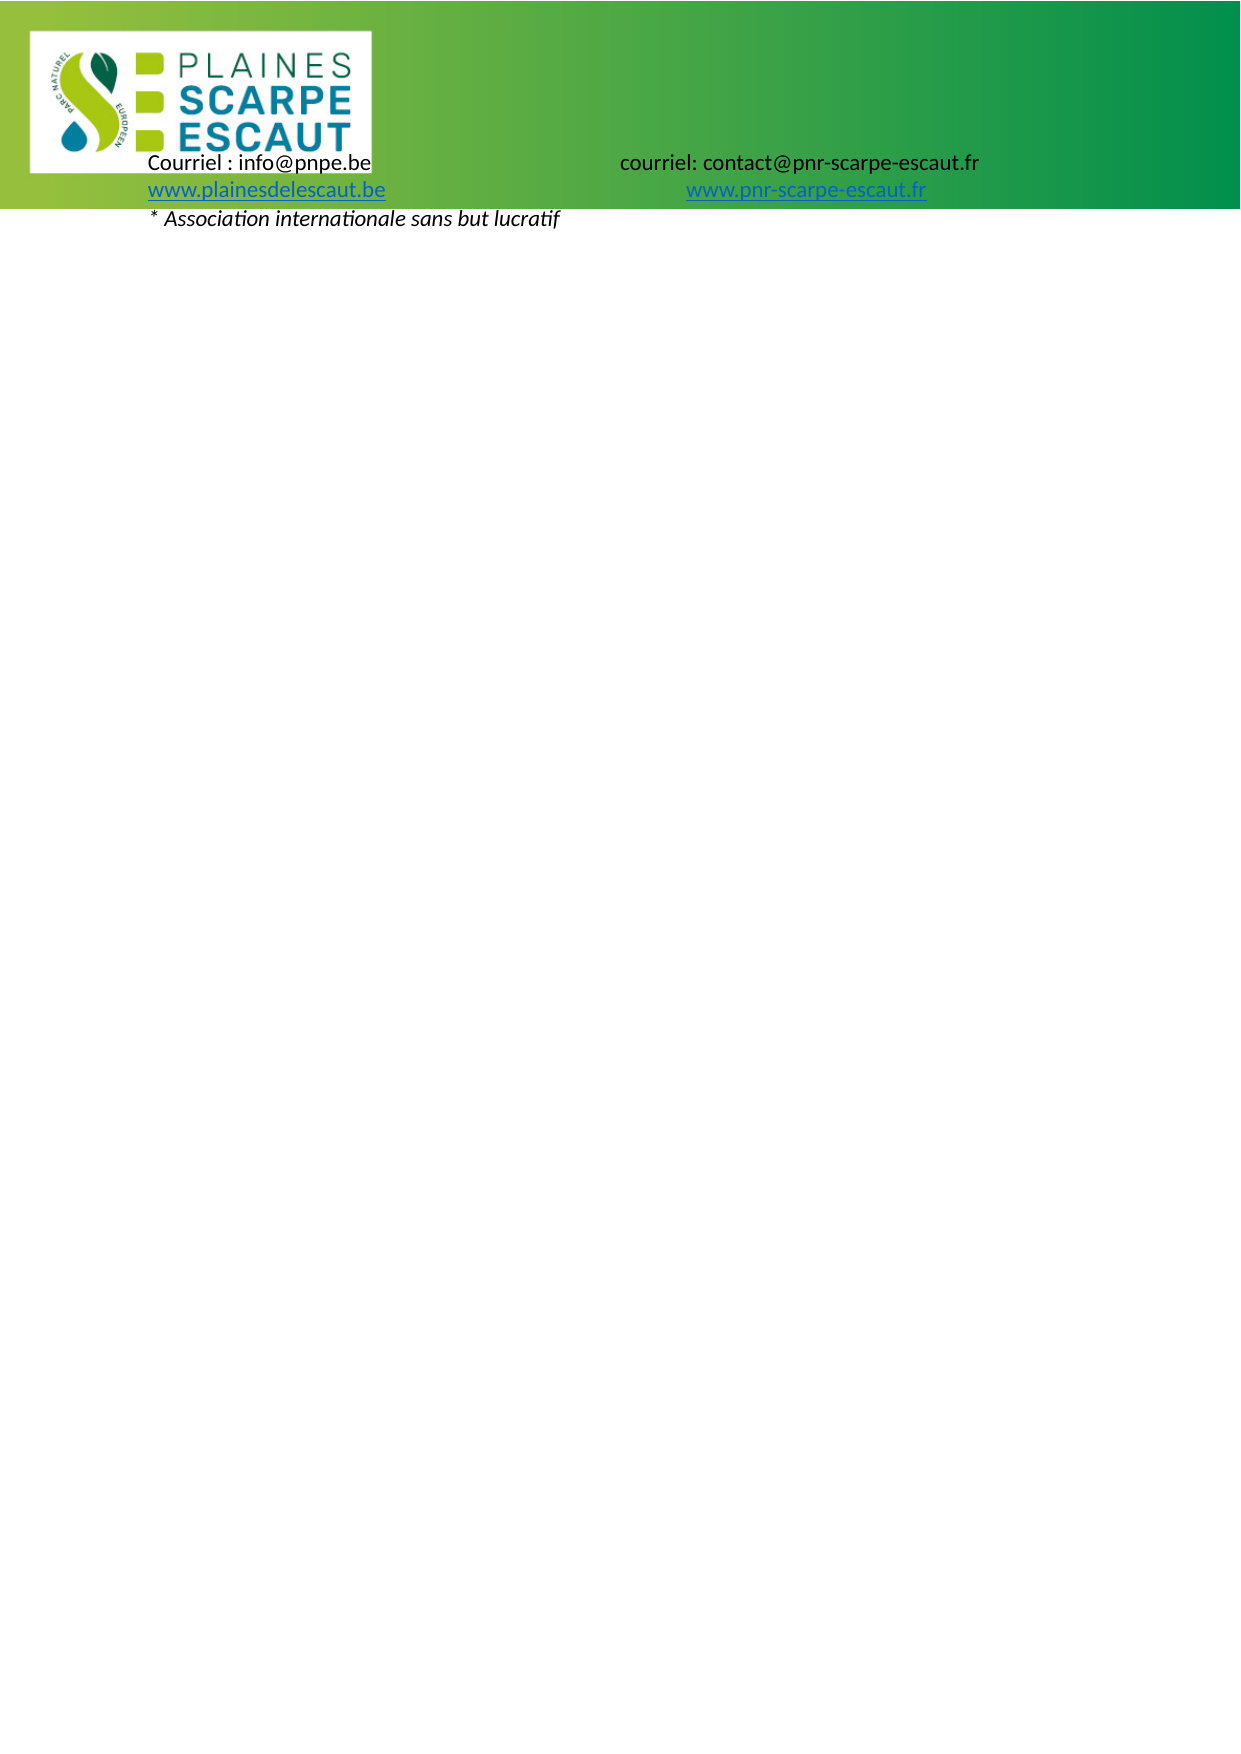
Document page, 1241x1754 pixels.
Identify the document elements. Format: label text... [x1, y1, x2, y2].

text * Association internationale sans but lucratif [148, 204, 1093, 232]
text www.plainesdelescaut.be www.pnr-scarpe-escaut.fr [148, 176, 1093, 204]
picture [274, 130, 282, 140]
text Courriel : info@pnpe.be courriel: contact@pnr-scarpe-escaut.fr [148, 148, 1093, 176]
picture [0, 1, 1241, 209]
